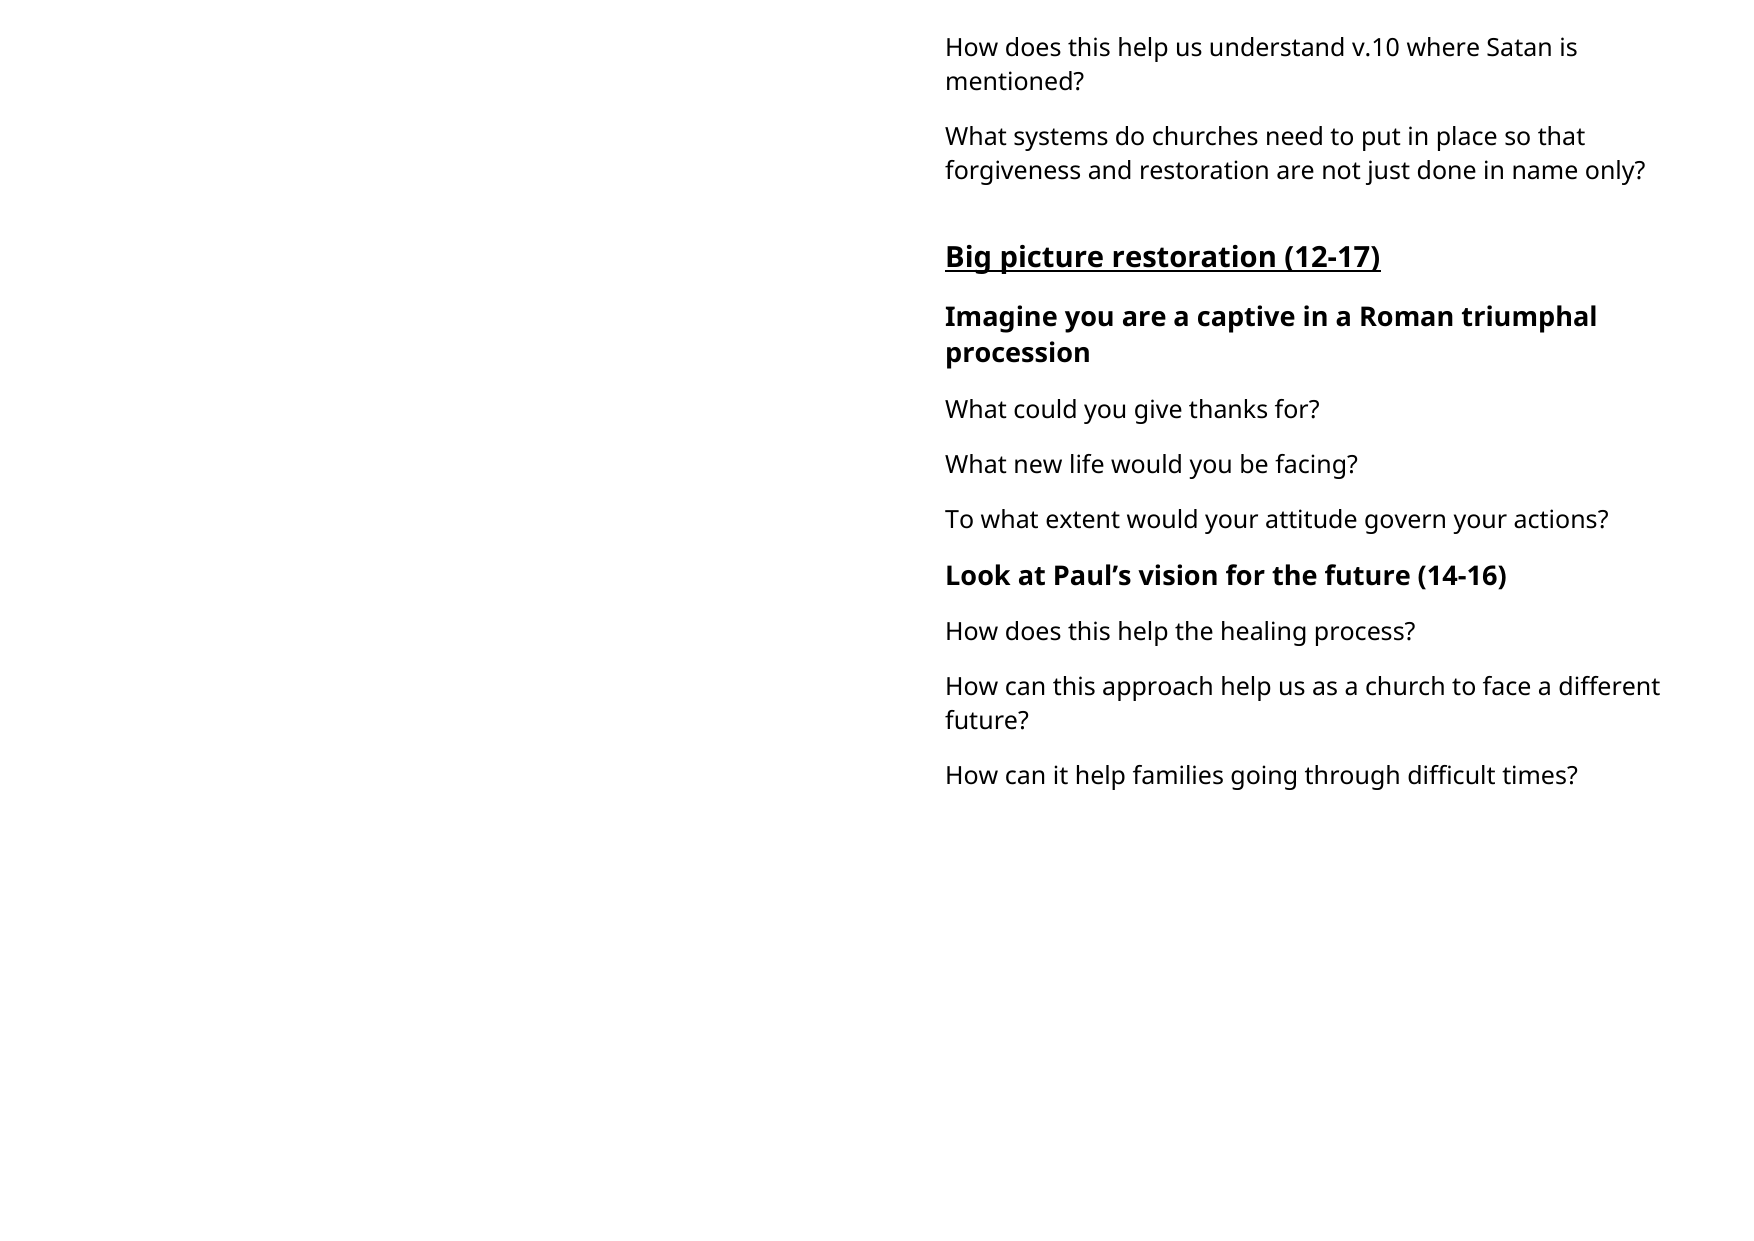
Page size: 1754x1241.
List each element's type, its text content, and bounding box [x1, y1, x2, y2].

subtitle To what extent would your attitude govern your actions? [945, 501, 1713, 536]
subtitle How does this help the healing process? [945, 614, 1713, 648]
subtitle How can this approach help us as a church to face a different future? [945, 669, 1713, 737]
subtitle Look at Paul’s vision for the future (14-16) [945, 556, 1713, 593]
subtitle How can it help families going through difficult times? [945, 758, 1713, 792]
subtitle What could you give thanks for? [945, 392, 1713, 426]
subtitle What new life would you be facing? [945, 447, 1713, 481]
subtitle What systems do churches need to put in place so that forgiveness and restoration are not just done in name only? [945, 118, 1713, 187]
subtitle Big picture restoration (12-17) [945, 237, 1713, 276]
subtitle Imagine you are a captive in a Roman triumphal procession [945, 297, 1713, 371]
subtitle How does this help us understand v.10 where Satan is mentioned? [945, 29, 1713, 98]
